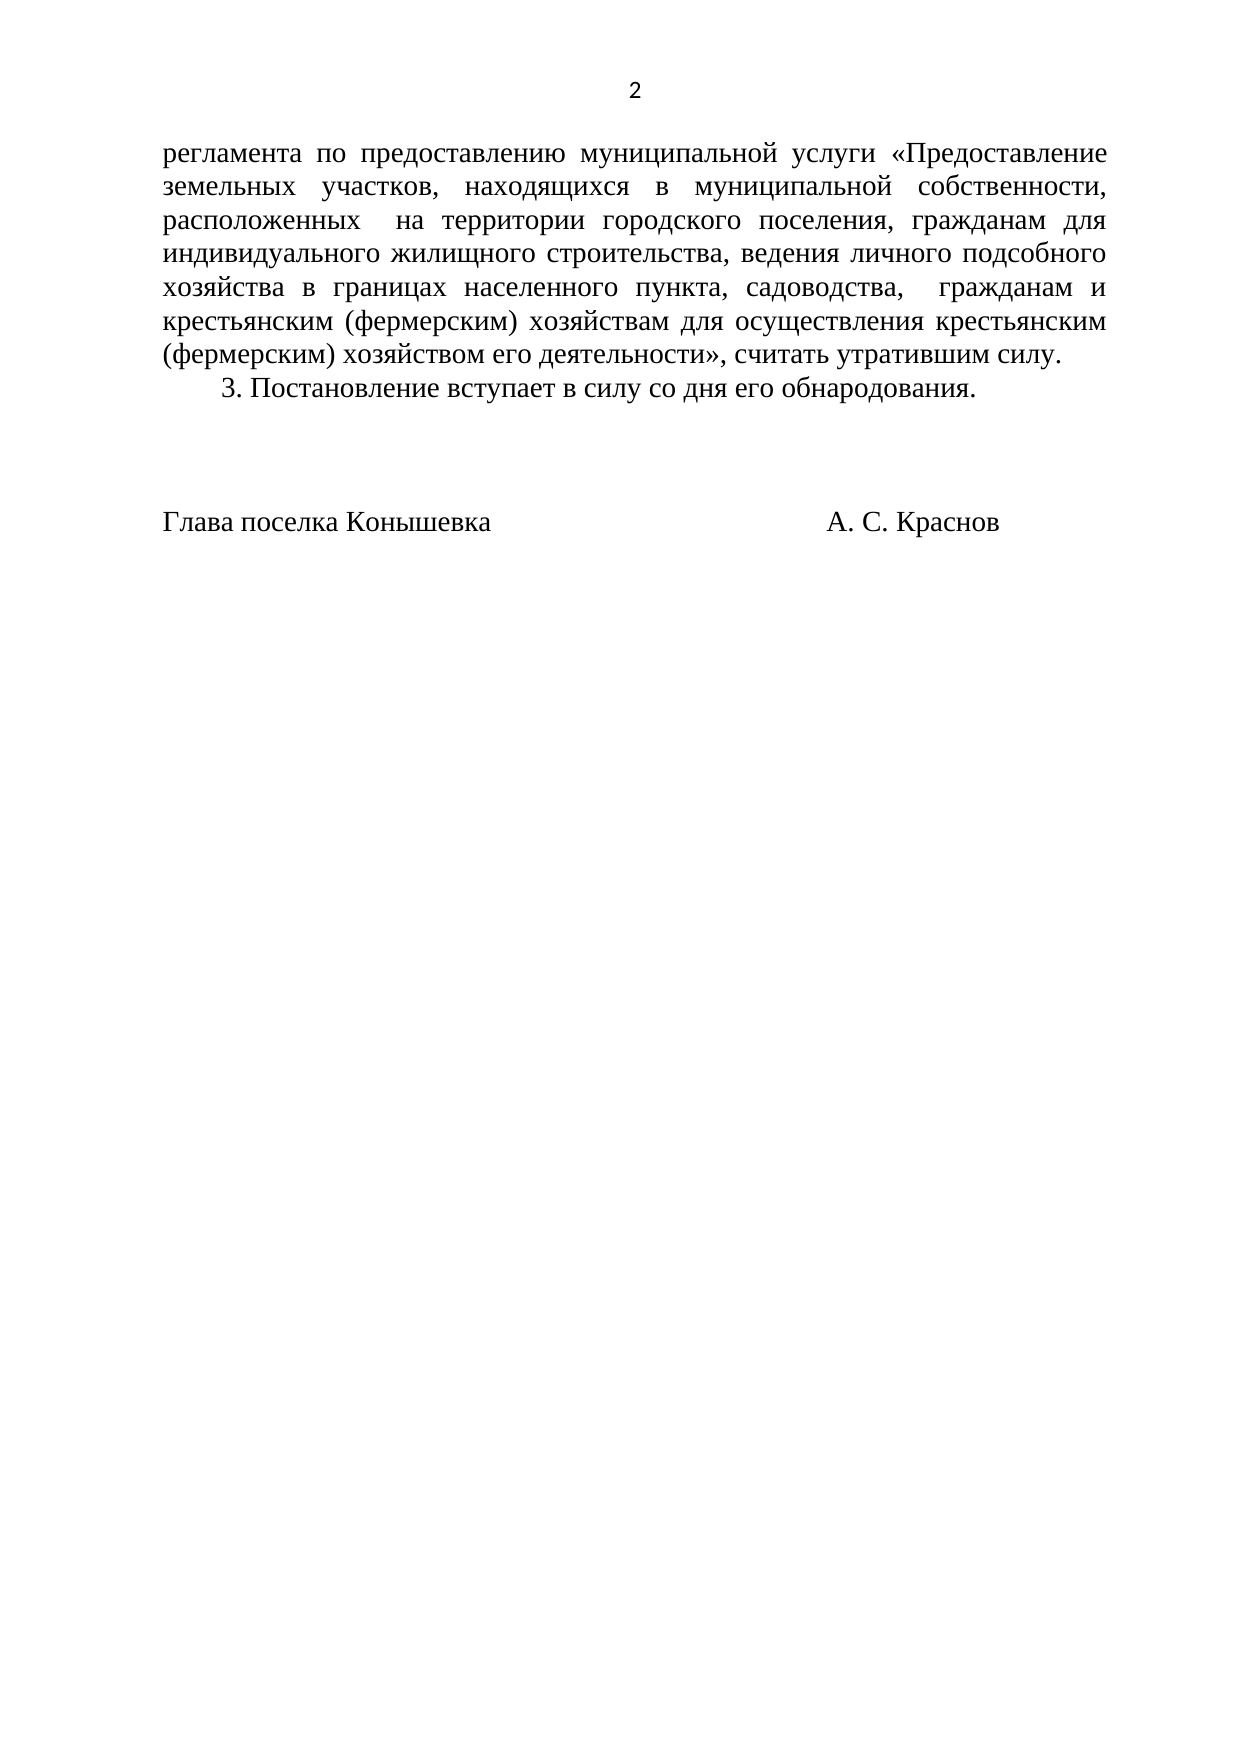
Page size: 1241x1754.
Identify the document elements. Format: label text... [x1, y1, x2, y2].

text Глава поселка Конышевка А. С. Краснов [162, 504, 1107, 537]
text 3. Постановление вступает в силу со дня его обнародования. [162, 370, 1107, 403]
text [162, 135, 1107, 370]
